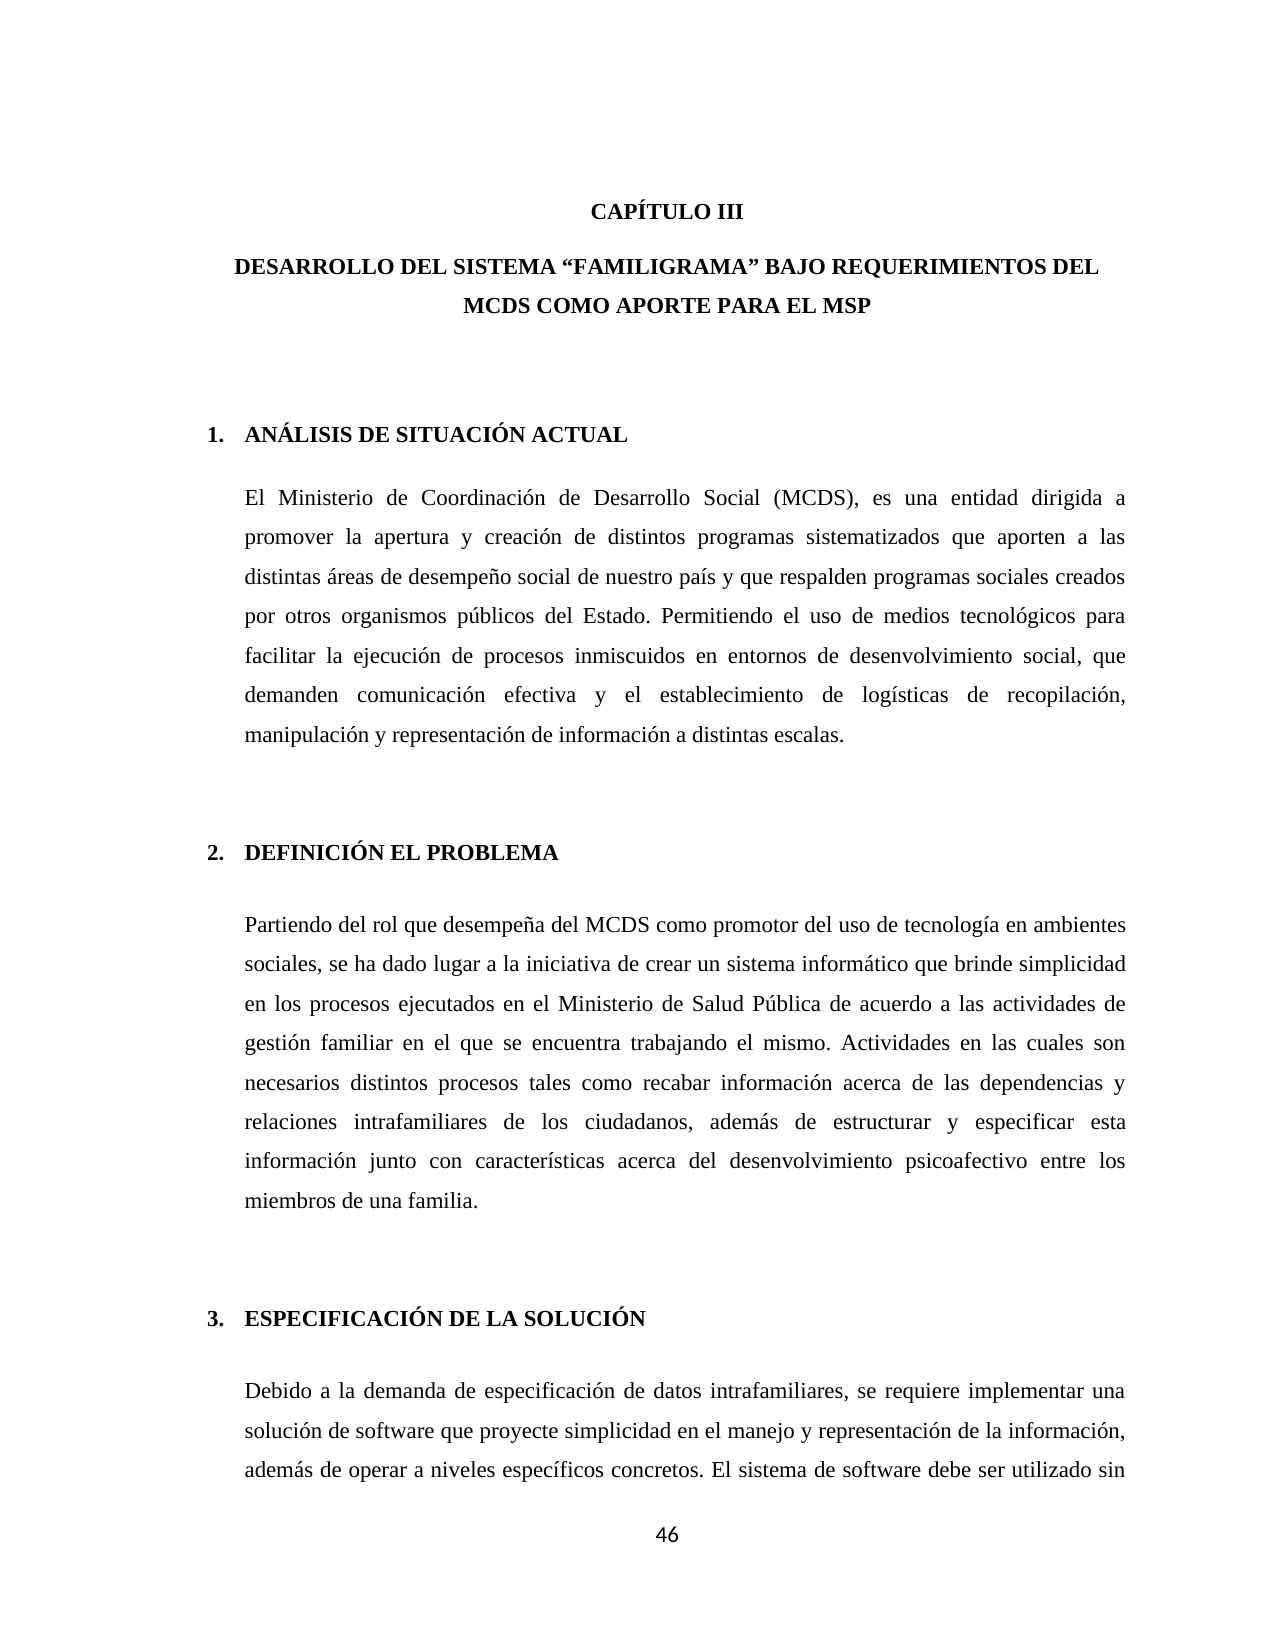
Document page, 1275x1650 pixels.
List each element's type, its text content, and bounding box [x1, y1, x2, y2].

subtitle ESPECIFICACIÓN DE LA SOLUCIÓN [207, 1306, 1127, 1332]
list Partiendo del rol que desempeña del MCDS como promotor del uso de tecnología en ambientes sociales, se ha dado lugar a la iniciativa de crear un sistema informático que brinde simplicidad en los procesos ejecutados en el Ministerio de Salud Pública de acuerdo a las actividades de gestión familiar en el que se encuentra trabajando el mismo. Actividades en las cuales son necesarios distintos procesos tales como recabar información acerca de las dependencias y relaciones intrafamiliares de los ciudadanos, además de estructurar y especificar esta información junto con características acerca del desenvolvimiento psicoafectivo entre los miembros de una familia. [244, 911, 1127, 1213]
subtitle ANÁLISIS DE SITUACIÓN ACTUAL [207, 421, 1127, 448]
list El Ministerio de Coordinación de Desarrollo Social (MCDS), es una entidad dirigida a promover la apertura y creación de distintos programas sistematizados que aporten a las distintas áreas de desempeño social de nuestro país y que respalden programas sociales creados por otros organismos públicos del Estado. Permitiendo el uso de medios tecnológicos para facilitar la ejecución de procesos inmiscuidos en entornos de desenvolvimiento social, que demanden comunicación efectiva y el establecimiento de logísticas de recopilación, manipulación y representación de información a distintas escalas. [244, 484, 1127, 747]
subtitle DEFINICIÓN EL PROBLEMA [207, 839, 1127, 865]
subtitle CAPÍTULO III [207, 198, 1127, 224]
text DESARROLLO DEL SISTEMA “FAMILIGRAMA” BAJO REQUERIMIENTOS DEL MCDS COMO APORTE PARA EL MSP [207, 253, 1127, 319]
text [244, 1377, 1127, 1482]
